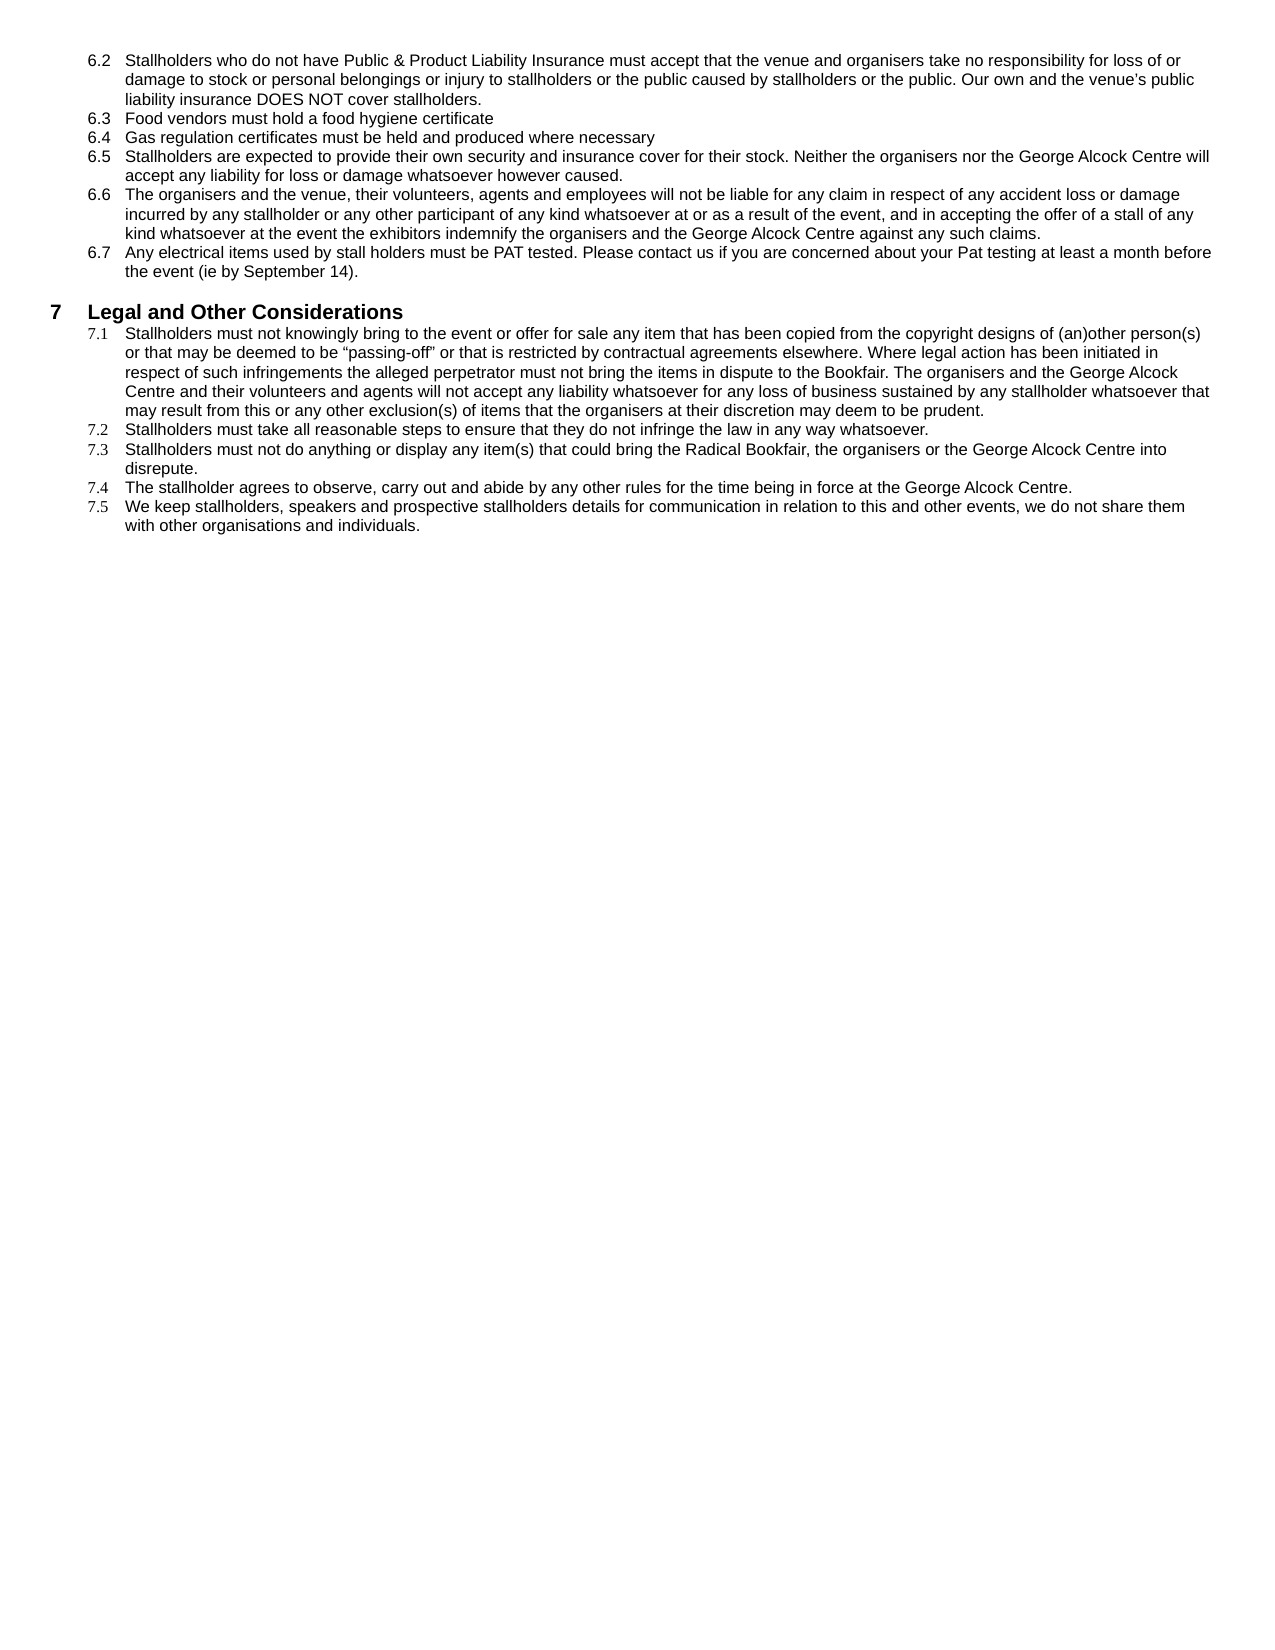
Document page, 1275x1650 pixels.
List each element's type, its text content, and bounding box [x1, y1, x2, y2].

list Stallholders are expected to provide their own security and insurance cover for their stock. Neither the organisers nor the George Alcock Centre will accept any liability for loss or damage whatsoever however caused. [87, 147, 1216, 185]
list Any electrical items used by stall holders must be PAT tested. Please contact us if you are concerned about your Pat testing at least a month before the event (ie by September 14). [87, 243, 1216, 281]
list Stallholders who do not have Public & Product Liability Insurance must accept that the venue and organisers take no responsibility for loss of or damage to stock or personal belongings or injury to stallholders or the public caused by stallholders or the public. Our own and the venue’s public liability insurance DOES NOT cover stallholders. [87, 51, 1216, 108]
list We keep stallholders, speakers and prospective stallholders details for communication in relation to this and other events, we do not share them with other organisations and individuals. [87, 497, 1216, 535]
list Stallholders must not do anything or display any item(s) that could bring the Radical Bookfair, the organisers or the George Alcock Centre into disrepute. [87, 439, 1216, 478]
list Stallholders must take all reasonable steps to ensure that they do not infringe the law in any way whatsoever. [87, 420, 1216, 439]
list The organisers and the venue, their volunteers, agents and employees will not be liable for any claim in respect of any accident loss or damage incurred by any stallholder or any other participant of any kind whatsoever at or as a result of the event, and in accepting the offer of a stall of any kind whatsoever at the event the exhibitors indemnify the organisers and the George Alcock Centre against any such claims. [87, 185, 1216, 243]
list Stallholders must not knowingly bring to the event or offer for sale any item that has been copied from the copyright designs of (an)other person(s) or that may be deemed to be “passing-off” or that is restricted by contractual agreements elsewhere. Where legal action has been initiated in respect of such infringements the alleged perpetrator must not bring the items in dispute to the Bookfair. The organisers and the George Alcock Centre and their volunteers and agents will not accept any liability whatsoever for any loss of business sustained by any stallholder whatsoever that may result from this or any other exclusion(s) of items that the organisers at their discretion may deem to be prudent. [87, 324, 1216, 420]
list Legal and Other Considerations [50, 300, 1216, 324]
list Food vendors must hold a food hygiene certificate [87, 108, 1216, 128]
list The stallholder agrees to observe, carry out and abide by any other rules for the time being in force at the George Alcock Centre. [87, 478, 1216, 497]
list Gas regulation certificates must be held and produced where necessary [87, 128, 1216, 147]
